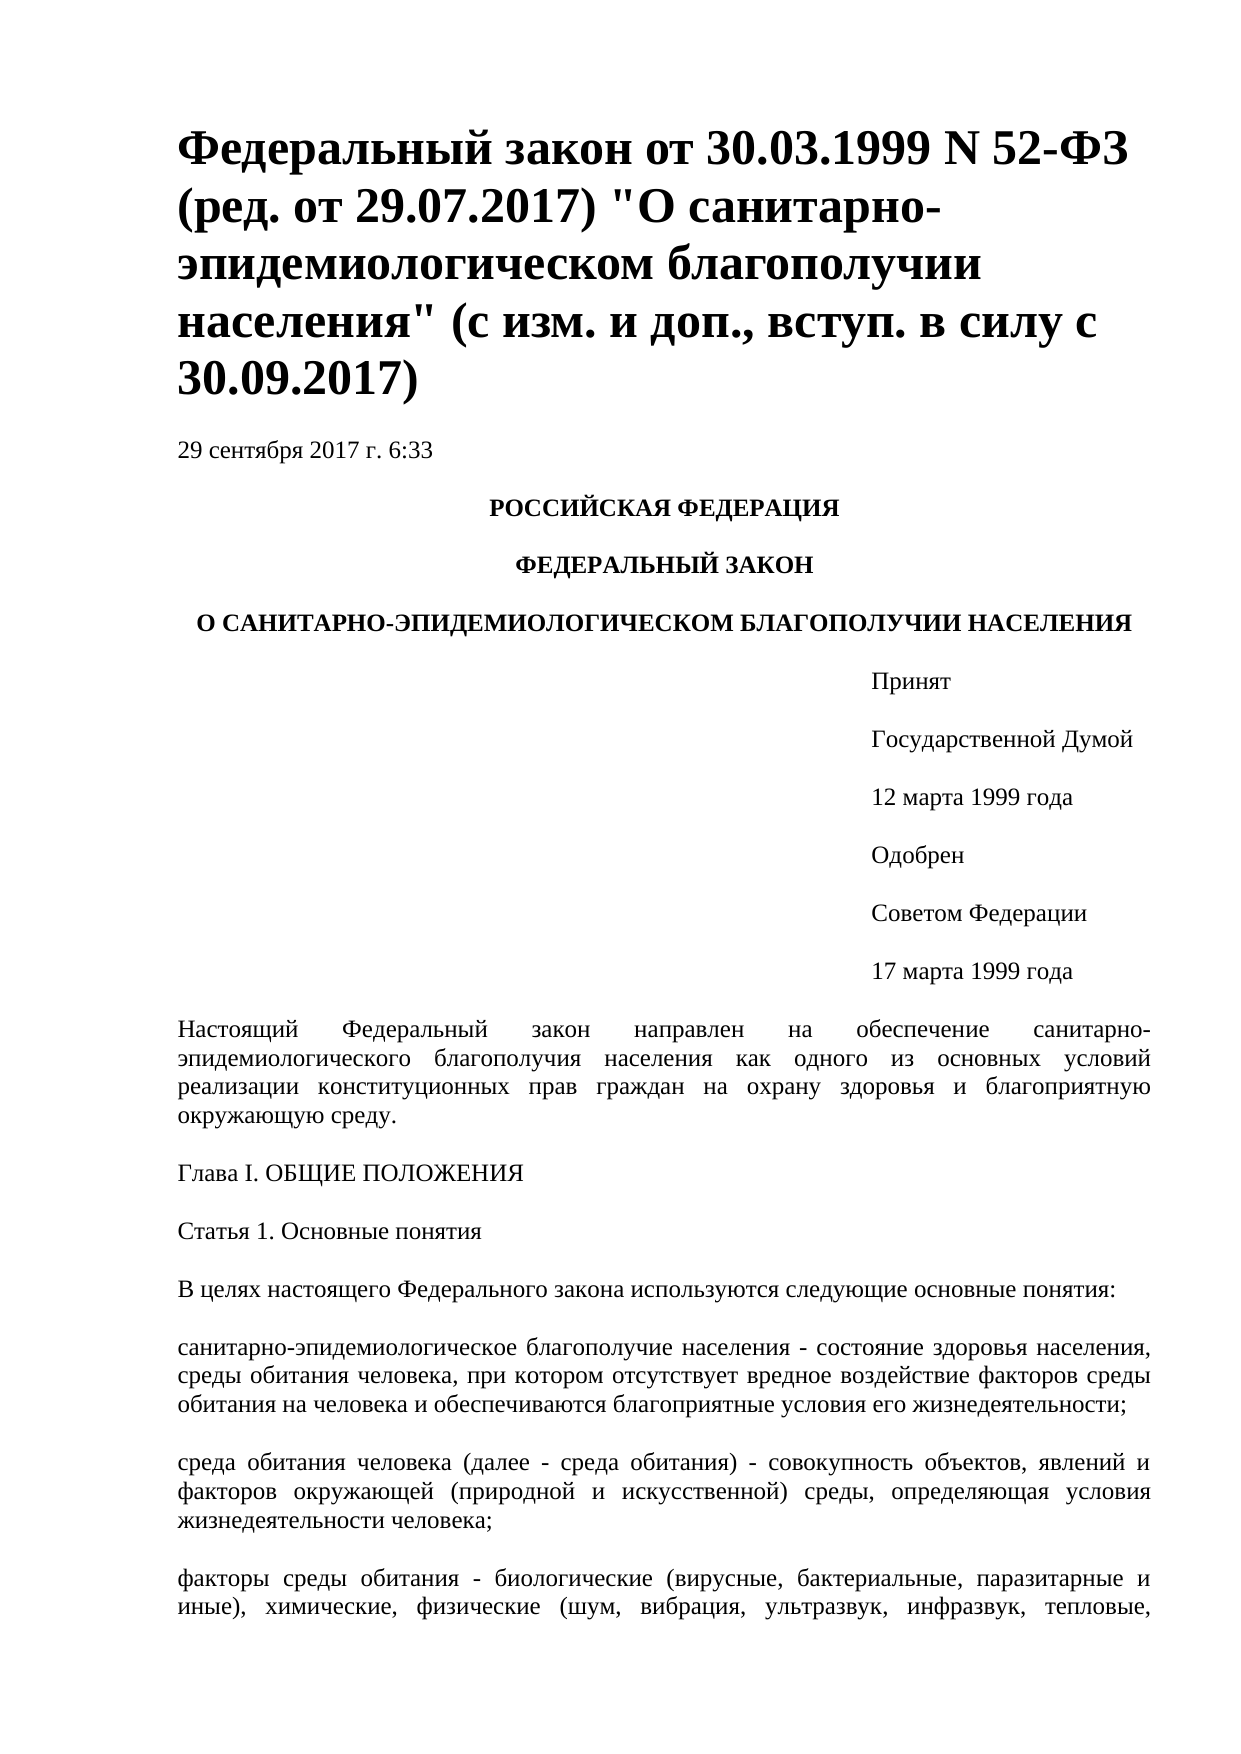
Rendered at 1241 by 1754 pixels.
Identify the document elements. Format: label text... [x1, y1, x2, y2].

text 29 сентября 2017 г. 6:33 [177, 435, 1152, 463]
text 12 марта 1999 года [177, 782, 1152, 811]
text Принят [177, 666, 1152, 695]
text 17 марта 1999 года [177, 956, 1152, 985]
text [177, 1563, 1152, 1620]
text О САНИТАРНО-ЭПИДЕМИОЛОГИЧЕСКОМ БЛАГОПОЛУЧИИ НАСЕЛЕНИЯ [177, 608, 1152, 637]
text В целях настоящего Федерального закона используются следующие основные понятия: [177, 1274, 1152, 1303]
text санитарно-эпидемиологическое благополучие населения - состояние здоровья населения, среды обитания человека, при котором отсутствует вредное воздействие факторов среды обитания на человека и обеспечиваются благоприятные условия его жизнедеятельности; [177, 1332, 1152, 1418]
text ФЕДЕРАЛЬНЫЙ ЗАКОН [177, 551, 1152, 579]
text Советом Федерации [177, 898, 1152, 927]
text Статья 1. Основные понятия [177, 1216, 1152, 1245]
text Глава I. ОБЩИЕ ПОЛОЖЕНИЯ [177, 1158, 1152, 1187]
text Федеральный закон от 30.03.1999 N 52-ФЗ (ред. от 29.07.2017) "О санитарно-эпидемиологическом благополучии населения" (с изм. и доп., вступ. в силу с 30.09.2017) [177, 118, 1152, 406]
text Настоящий Федеральный закон направлен на обеспечение санитарно-эпидемиологического благополучия населения как одного из основных условий реализации конституционных прав граждан на охрану здоровья и благоприятную окружающую среду. [177, 1014, 1152, 1129]
text РОССИЙСКАЯ ФЕДЕРАЦИЯ [177, 493, 1152, 521]
text среда обитания человека (далее - среда обитания) - совокупность объектов, явлений и факторов окружающей (природной и искусственной) среды, определяющая условия жизнедеятельности человека; [177, 1447, 1152, 1533]
text Одобрен [177, 840, 1152, 869]
text Государственной Думой [177, 724, 1152, 753]
